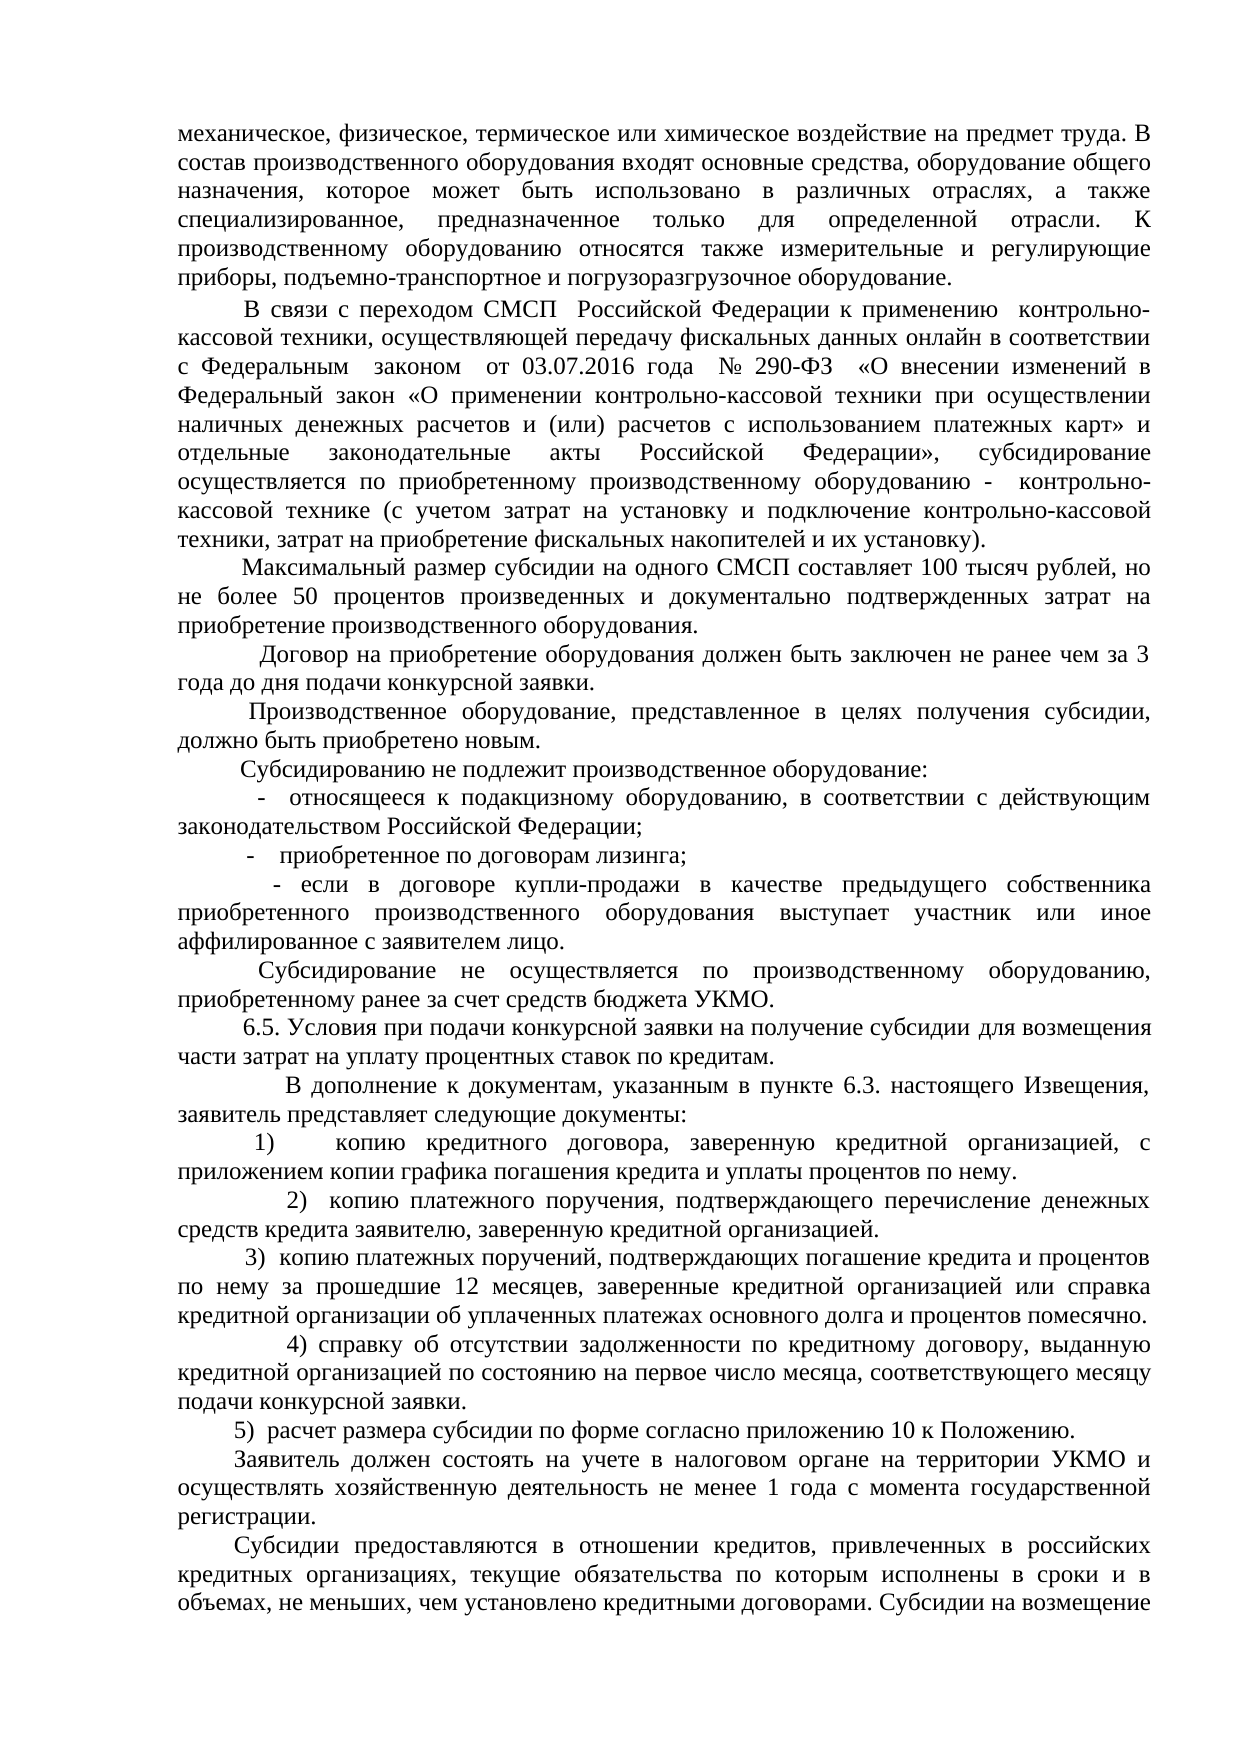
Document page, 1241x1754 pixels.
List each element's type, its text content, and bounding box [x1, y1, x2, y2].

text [177, 1530, 1152, 1616]
text Заявитель должен состоять на учете в налоговом органе на территории УКМО и осуществлять хозяйственную деятельность не менее 1 года с момента государственной регистрации. [177, 1444, 1152, 1530]
text Производственное оборудование, представленное в целях получения субсидии, должно быть приобретено новым. [177, 696, 1152, 754]
text - если в договоре купли-продажи в качестве предыдущего собственника приобретенного производственного оборудования выступает участник или иное аффилированное с заявителем лицо. [177, 869, 1152, 955]
text 5) расчет размера субсидии по форме согласно приложению 10 к Положению. [177, 1415, 1152, 1444]
text Субсидирование не осуществляется по производственному оборудованию, приобретенному ранее за счет средств бюджета УКМО. [177, 955, 1152, 1012]
text Субсидированию не подлежит производственное оборудование: [177, 754, 1152, 782]
text - относящееся к подакцизному оборудованию, в соответствии с действующим законодательством Российской Федерации; [177, 782, 1152, 840]
text В связи с переходом СМСП Российской Федерации к применению контрольно-кассовой техники, осуществляющей передачу фискальных данных онлайн в соответствии с Федеральным законом от 03.07.2016 года № 290-ФЗ «О внесении изменений в Федеральный закон «О применении контрольно-кассовой техники при осуществлении наличных денежных расчетов и (или) расчетов с использованием платежных карт» и отдельные законодательные акты Российской Федерации», субсидирование осуществляется по приобретенному производственному оборудованию - контрольно-кассовой технике (с учетом затрат на установку и подключение контрольно-кассовой техники, затрат на приобретение фискальных накопителей и их установку). [177, 294, 1152, 552]
text Договор на приобретение оборудования должен быть заключен не ранее чем за 3 года до дня подачи конкурсной заявки. [177, 639, 1152, 696]
text 2) копию платежного поручения, подтверждающего перечисление денежных средств кредита заявителю, заверенную кредитной организацией. [177, 1185, 1152, 1242]
text В дополнение к документам, указанным в пункте 6.3. настоящего Извещения, заявитель представляет следующие документы: [177, 1070, 1152, 1127]
text 3) копию платежных поручений, подтверждающих погашение кредита и процентов по нему за прошедшие 12 месяцев, заверенные кредитной организацией или справка кредитной организации об уплаченных платежах основного долга и процентов помесячно. [177, 1242, 1152, 1329]
text 6.5. Условия при подачи конкурсной заявки на получение субсидии для возмещения части затрат на уплату процентных ставок по кредитам. [177, 1012, 1152, 1070]
text Максимальный размер субсидии на одного СМСП составляет 100 тысяч рублей, но не более 50 процентов произведенных и документально подтвержденных затрат на приобретение производственного оборудования. [177, 552, 1152, 639]
text 4) справку об отсутствии задолженности по кредитному договору, выданную кредитной организацией по состоянию на первое число месяца, соответствующего месяцу подачи конкурсной заявки. [177, 1329, 1152, 1415]
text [177, 118, 1152, 291]
text - приобретенное по договорам лизинга; [177, 840, 1152, 869]
text 1) копию кредитного договора, заверенную кредитной организацией, с приложением копии графика погашения кредита и уплаты процентов по нему. [177, 1127, 1152, 1185]
